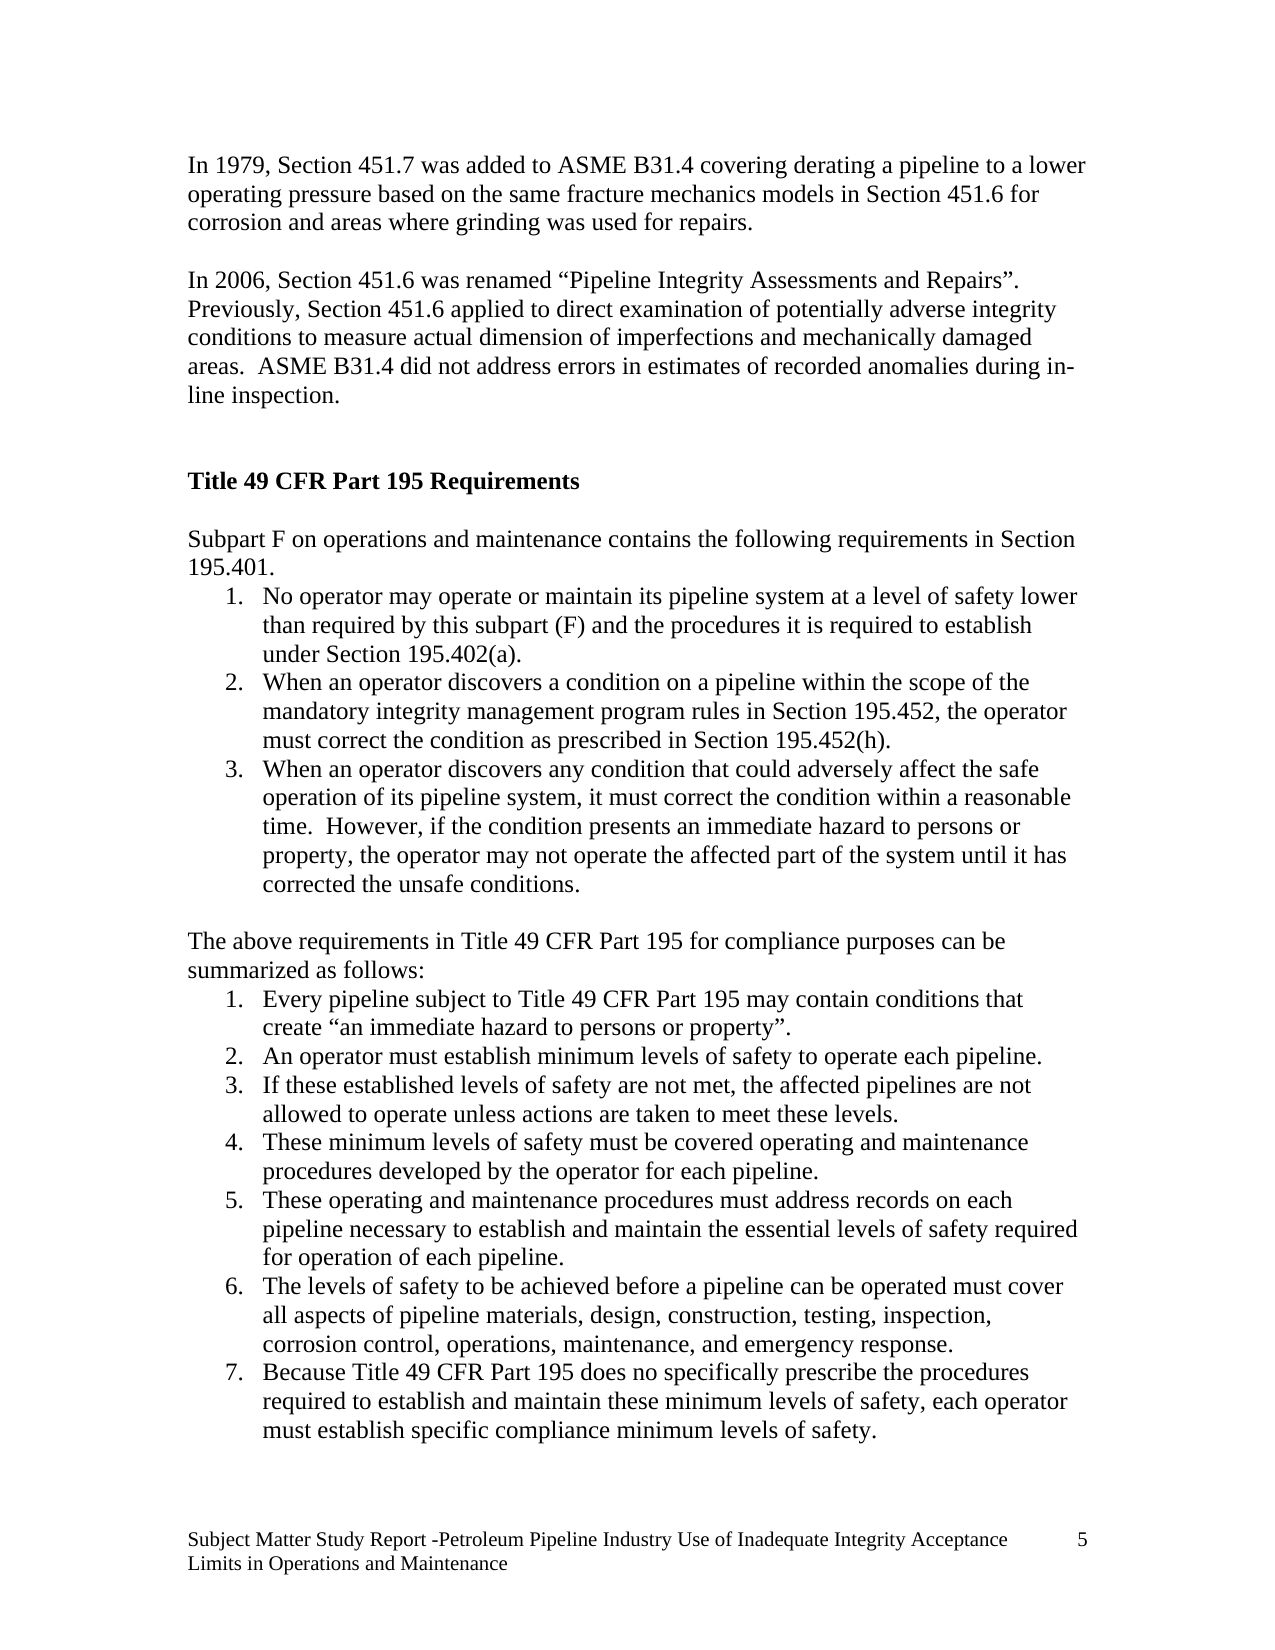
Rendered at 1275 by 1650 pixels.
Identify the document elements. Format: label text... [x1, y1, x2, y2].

text In 1979, Section 451.7 was added to ASME B31.4 covering derating a pipeline to a lower operating pressure based on the same fracture mechanics models in Section 451.6 for corrosion and areas where grinding was used for repairs. [187, 150, 1087, 236]
list Because Title 49 CFR Part 195 does no specifically prescribe the procedures required to establish and maintain these minimum levels of safety, each operator must establish specific compliance minimum levels of safety. [225, 1357, 1087, 1444]
list No operator may operate or maintain its pipeline system at a level of safety lower than required by this subpart (F) and the procedures it is required to establish under Section 195.402(a). [225, 581, 1087, 667]
text Title 49 CFR Part 195 Requirements [187, 466, 1087, 495]
list These operating and maintenance procedures must address records on each pipeline necessary to establish and maintain the essential levels of safety required for operation of each pipeline. [225, 1185, 1087, 1271]
list Every pipeline subject to Title 49 CFR Part 195 may contain conditions that create “an immediate hazard to persons or property”. [225, 984, 1087, 1041]
list When an operator discovers a condition on a pipeline within the scope of the mandatory integrity management program rules in Section 195.452, the operator must correct the condition as prescribed in Section 195.452(h). [225, 667, 1087, 754]
text Subpart F on operations and maintenance contains the following requirements in Section 195.401. [187, 524, 1087, 581]
list These minimum levels of safety must be covered operating and maintenance procedures developed by the operator for each pipeline. [225, 1127, 1087, 1185]
text The above requirements in Title 49 CFR Part 195 for compliance purposes can be summarized as follows: [187, 926, 1087, 984]
list If these established levels of safety are not met, the affected pipelines are not allowed to operate unless actions are taken to meet these levels. [225, 1070, 1087, 1127]
list The levels of safety to be achieved before a pipeline can be operated must cover all aspects of pipeline materials, design, construction, testing, inspection, corrosion control, operations, maintenance, and emergency response. [225, 1271, 1087, 1357]
list When an operator discovers any condition that could adversely affect the safe operation of its pipeline system, it must correct the condition within a reasonable time. However, if the condition presents an immediate hazard to persons or property, the operator may not operate the affected part of the system until it has corrected the unsafe conditions. [225, 754, 1087, 897]
text In 2006, Section 451.6 was renamed “Pipeline Integrity Assessments and Repairs”. Previously, Section 451.6 applied to direct examination of potentially adverse integrity conditions to measure actual dimension of imperfections and mechanically damaged areas. ASME B31.4 did not address errors in estimates of recorded anomalies during in-line inspection. [187, 265, 1087, 409]
list An operator must establish minimum levels of safety to operate each pipeline. [225, 1041, 1087, 1070]
